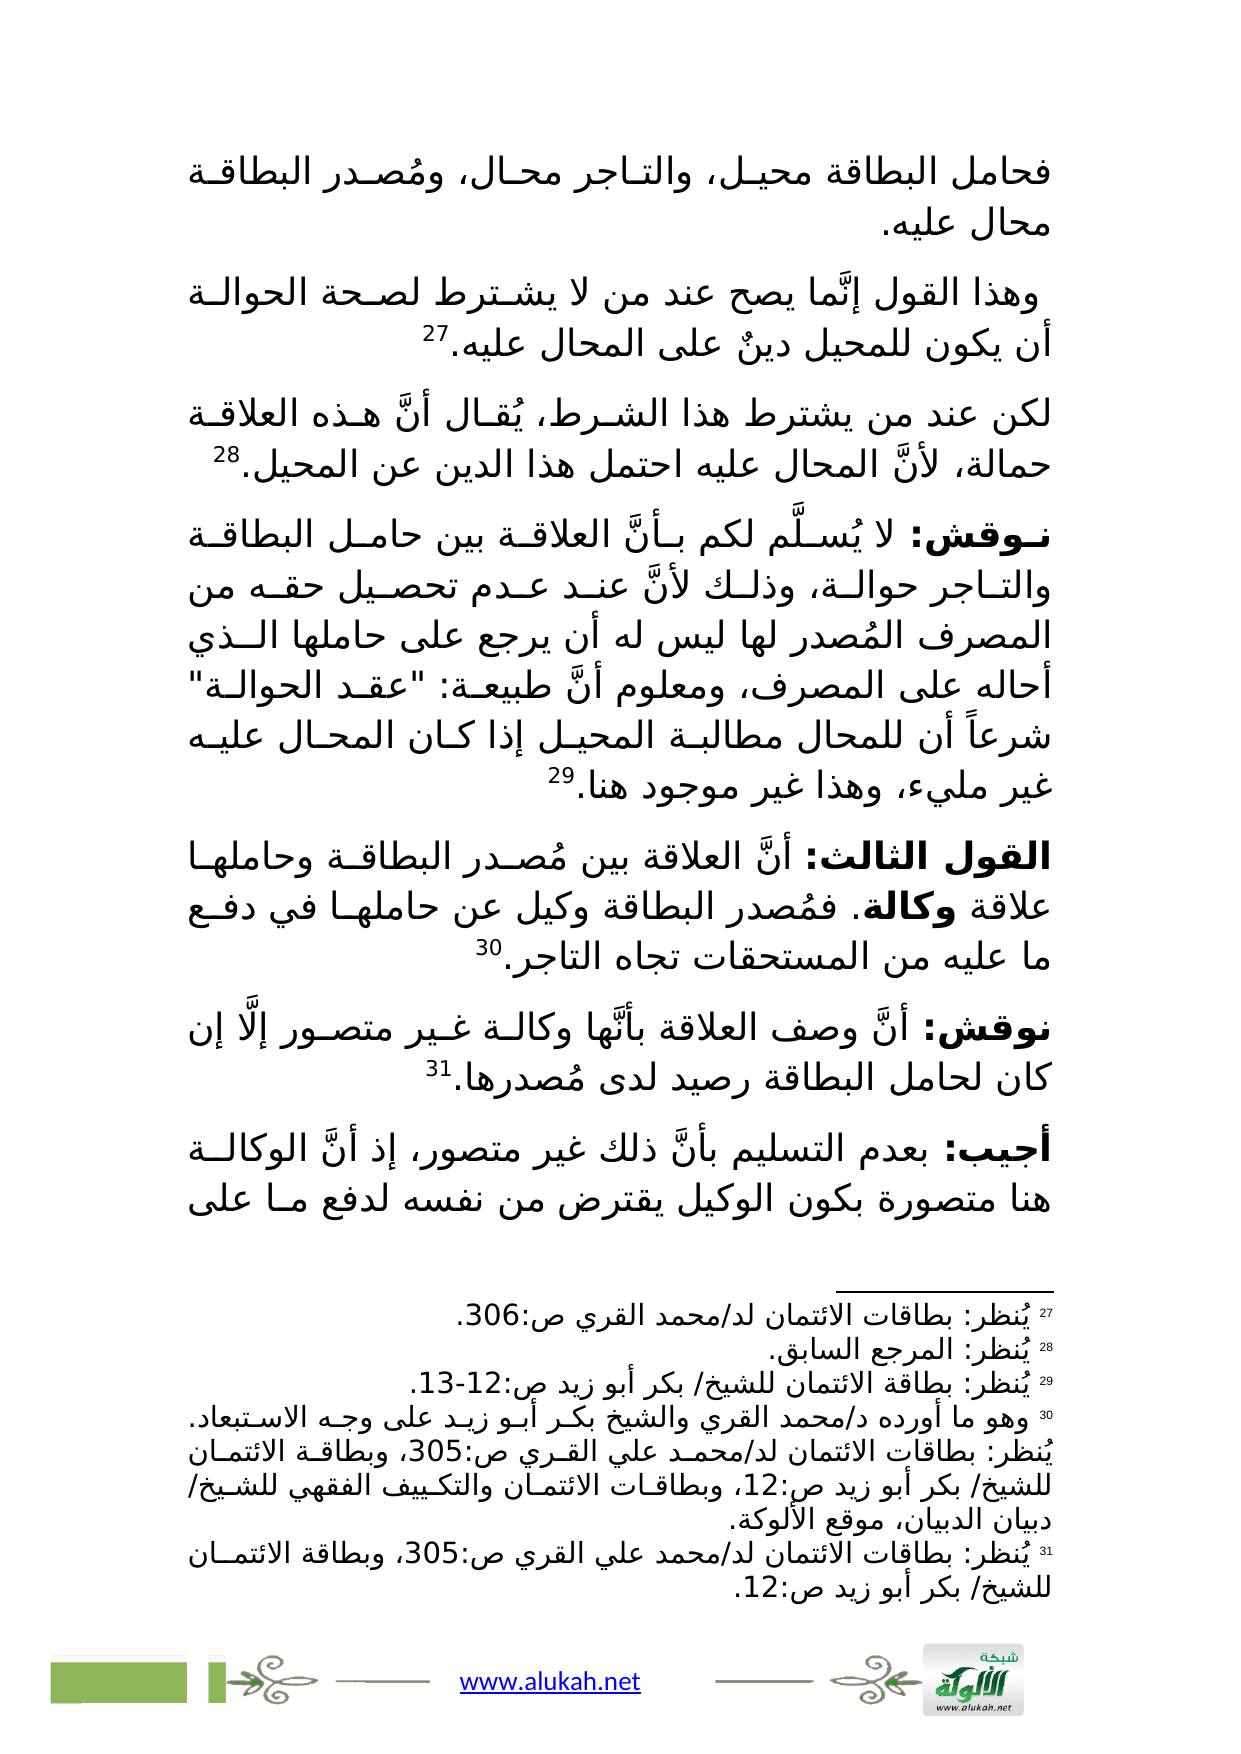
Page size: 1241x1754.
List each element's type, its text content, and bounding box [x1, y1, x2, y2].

picture [49, 1641, 1025, 1723]
text نوقش: لا يُسلَّم لكم بأنَّ العلاقة بين حامل البطاقة والتاجر حوالة، وذلك لأنَّ عند عدم تحصيل حقه من المصرف المُصدر لها ليس له أن يرجع على حاملها الذي أحاله على المصرف، ومعلوم أنَّ طبيعة: "عقد الحوالة" شرعاً أن للمحال مطالبة المحيل إذا كان المحال عليه غير مليء، وهذا غير موجود هنا. [187, 513, 1053, 807]
text القول الثالث: أنَّ العلاقة بين مُصدر البطاقة وحاملها علاقة وكالة. فمُصدر البطاقة وكيل عن حاملها في دفع ما عليه من المستحقات تجاه التاجر. [187, 834, 1053, 978]
text نوقش: أنَّ وصف العلاقة بأنَّها وكالة غير متصور إلَّا إن كان لحامل البطاقة رصيد لدى مُصدرها. [187, 1006, 1053, 1099]
text لكن عند من يشترط هذا الشرط، يُقال أنَّ هذه العلاقة حمالة، لأنَّ المحال عليه احتمل هذا الدين عن المحيل. [187, 392, 1053, 486]
text أجيب: بعدم التسليم بأنَّ ذلك غير متصور، إذ أنَّ الوكالة هنا متصورة بكون الوكيل يقترض من نفسه لدفع ما على موكلِّه من المستحقات تجاه التاجر، ثمَّ يستوفي من وكيله. [187, 1127, 1053, 1221]
text فحامل البطاقة محيل، والتاجر محال، ومُصدر البطاقة محال عليه. [187, 150, 1053, 244]
text وهذا القول إنَّما يصح عند من لا يشترط لصحة الحوالة أن يكون للمحيل دينٌ على المحال عليه. [187, 271, 1053, 365]
